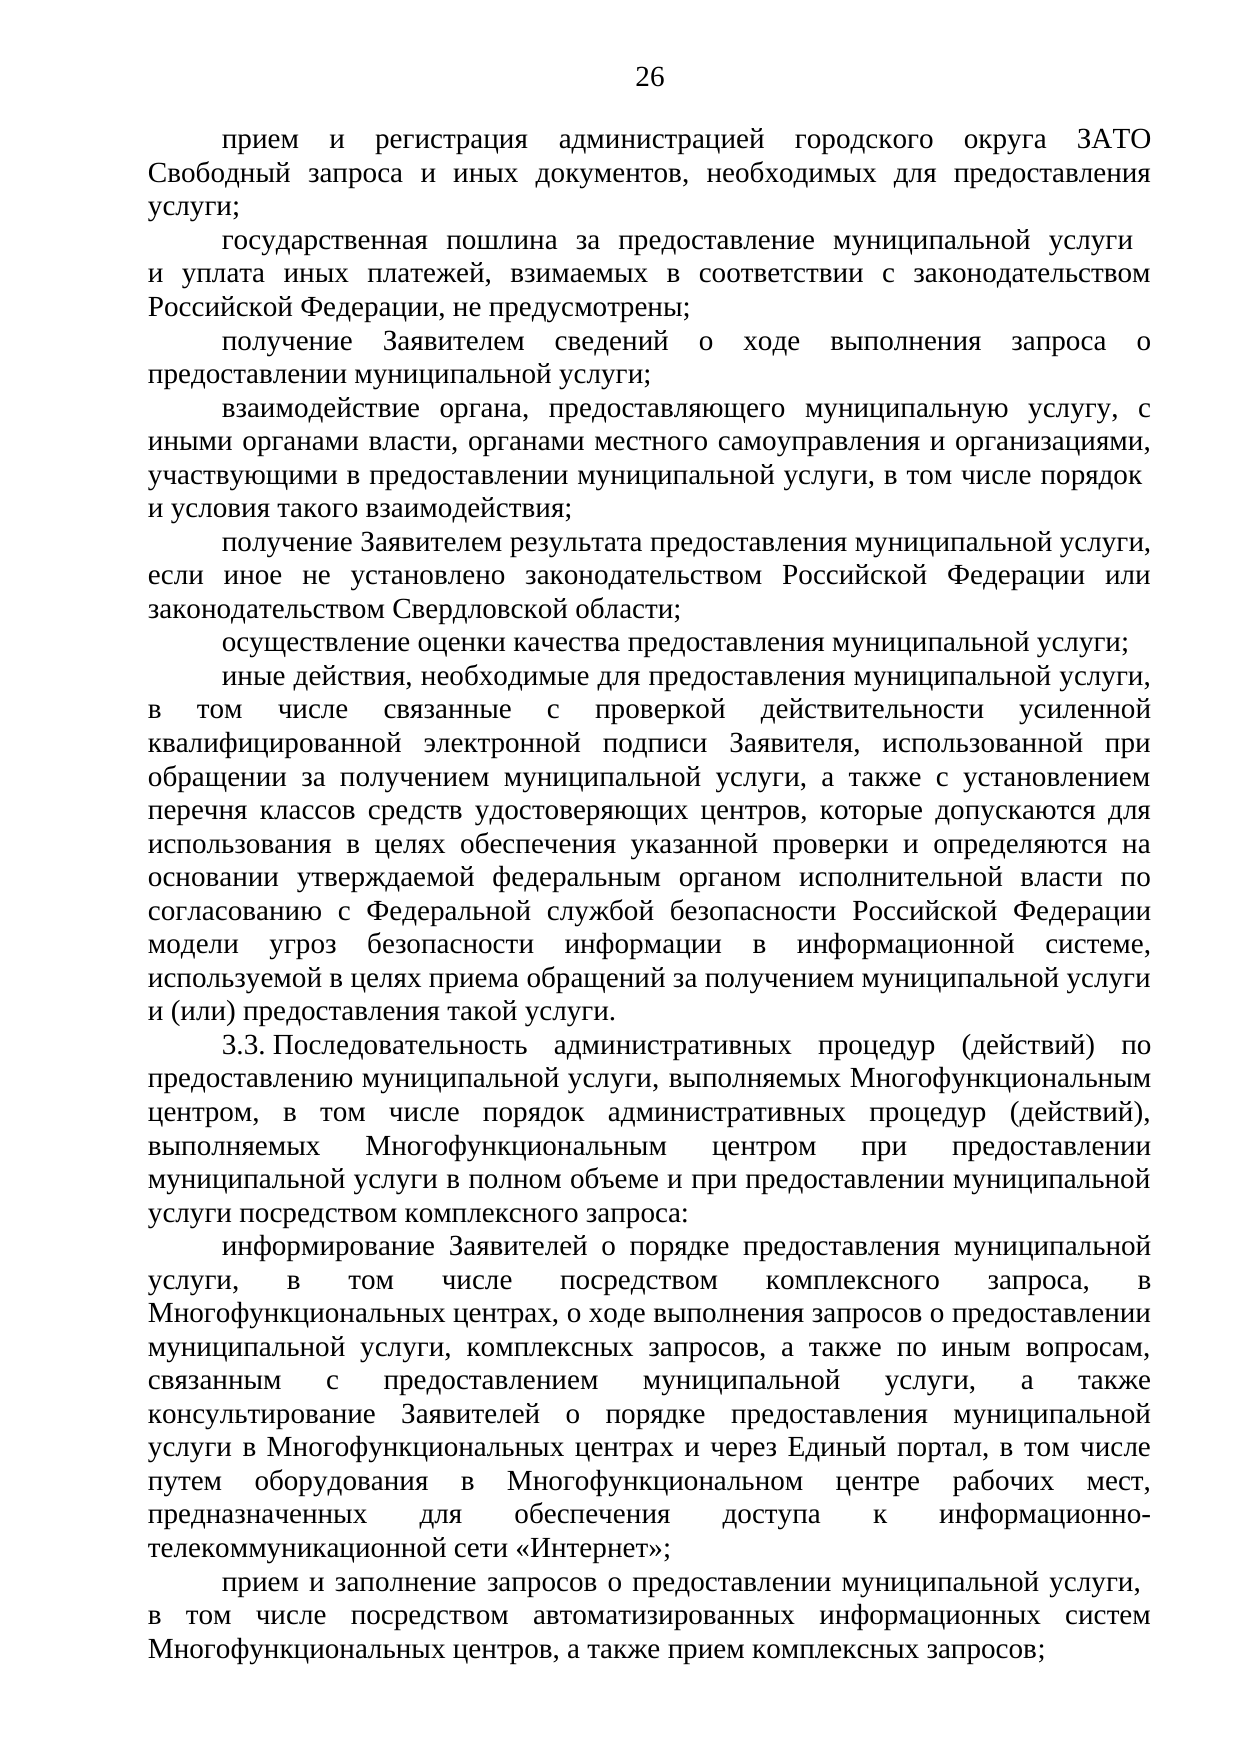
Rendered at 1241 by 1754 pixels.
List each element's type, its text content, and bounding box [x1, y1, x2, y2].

text иные действия, необходимые для предоставления муниципальной услуги, в том числе связанные с проверкой действительности усиленной квалифицированной электронной подписи Заявителя, использованной при обращении за получением муниципальной услуги, а также с установлением перечня классов средств удостоверяющих центров, которые допускаются для использования в целях обеспечения указанной проверки и определяются на основании утверждаемой федеральным органом исполнительной власти по согласованию с Федеральной службой безопасности Российской Федерации модели угроз безопасности информации в информационной системе, используемой в целях приема обращений за получением муниципальной услуги и (или) предоставления такой услуги. [148, 658, 1152, 1027]
text прием и заполнение запросов о предоставлении муниципальной услуги, в том числе посредством автоматизированных информационных систем Многофункциональных центров, а также прием комплексных запросов; [148, 1564, 1152, 1664]
text взаимодействие органа, предоставляющего муниципальную услугу, с иными органами власти, органами местного самоуправления и организациями, участвующими в предоставлении муниципальной услуги, в том числе порядок и условия такого взаимодействия; [148, 390, 1152, 524]
text получение Заявителем сведений о ходе выполнения запроса о предоставлении муниципальной услуги; [148, 323, 1152, 390]
text информирование Заявителей о порядке предоставления муниципальной услуги, в том числе посредством комплексного запроса, в Многофункциональных центрах, о ходе выполнения запросов о предоставлении муниципальной услуги, комплексных запросов, а также по иным вопросам, связанным с предоставлением муниципальной услуги, а также консультирование Заявителей о порядке предоставления муниципальной услуги в Многофункциональных центрах и через Единый портал, в том числе путем оборудования в Многофункциональном центре рабочих мест, предназначенных для обеспечения доступа к информационно-телекоммуникационной сети «Интернет»; [148, 1228, 1152, 1564]
text государственная пошлина за предоставление муниципальной услуги и уплата иных платежей, взимаемых в соответствии с законодательством Российской Федерации, не предусмотрены; [148, 222, 1152, 323]
text 3.3. Последовательность административных процедур (действий) по предоставлению муниципальной услуги, выполняемых Многофункциональным центром, в том числе порядок административных процедур (действий), выполняемых Многофункциональным центром при предоставлении муниципальной услуги в полном объеме и при предоставлении муниципальной услуги посредством комплексного запроса: [148, 1027, 1152, 1228]
text получение Заявителем результата предоставления муниципальной услуги, если иное не установлено законодательством Российской Федерации или законодательством Свердловской области; [148, 524, 1152, 624]
text прием и регистрация администрацией городского округа ЗАТО Свободный запроса и иных документов, необходимых для предоставления услуги; [148, 121, 1152, 222]
text осуществление оценки качества предоставления муниципальной услуги; [148, 624, 1152, 658]
